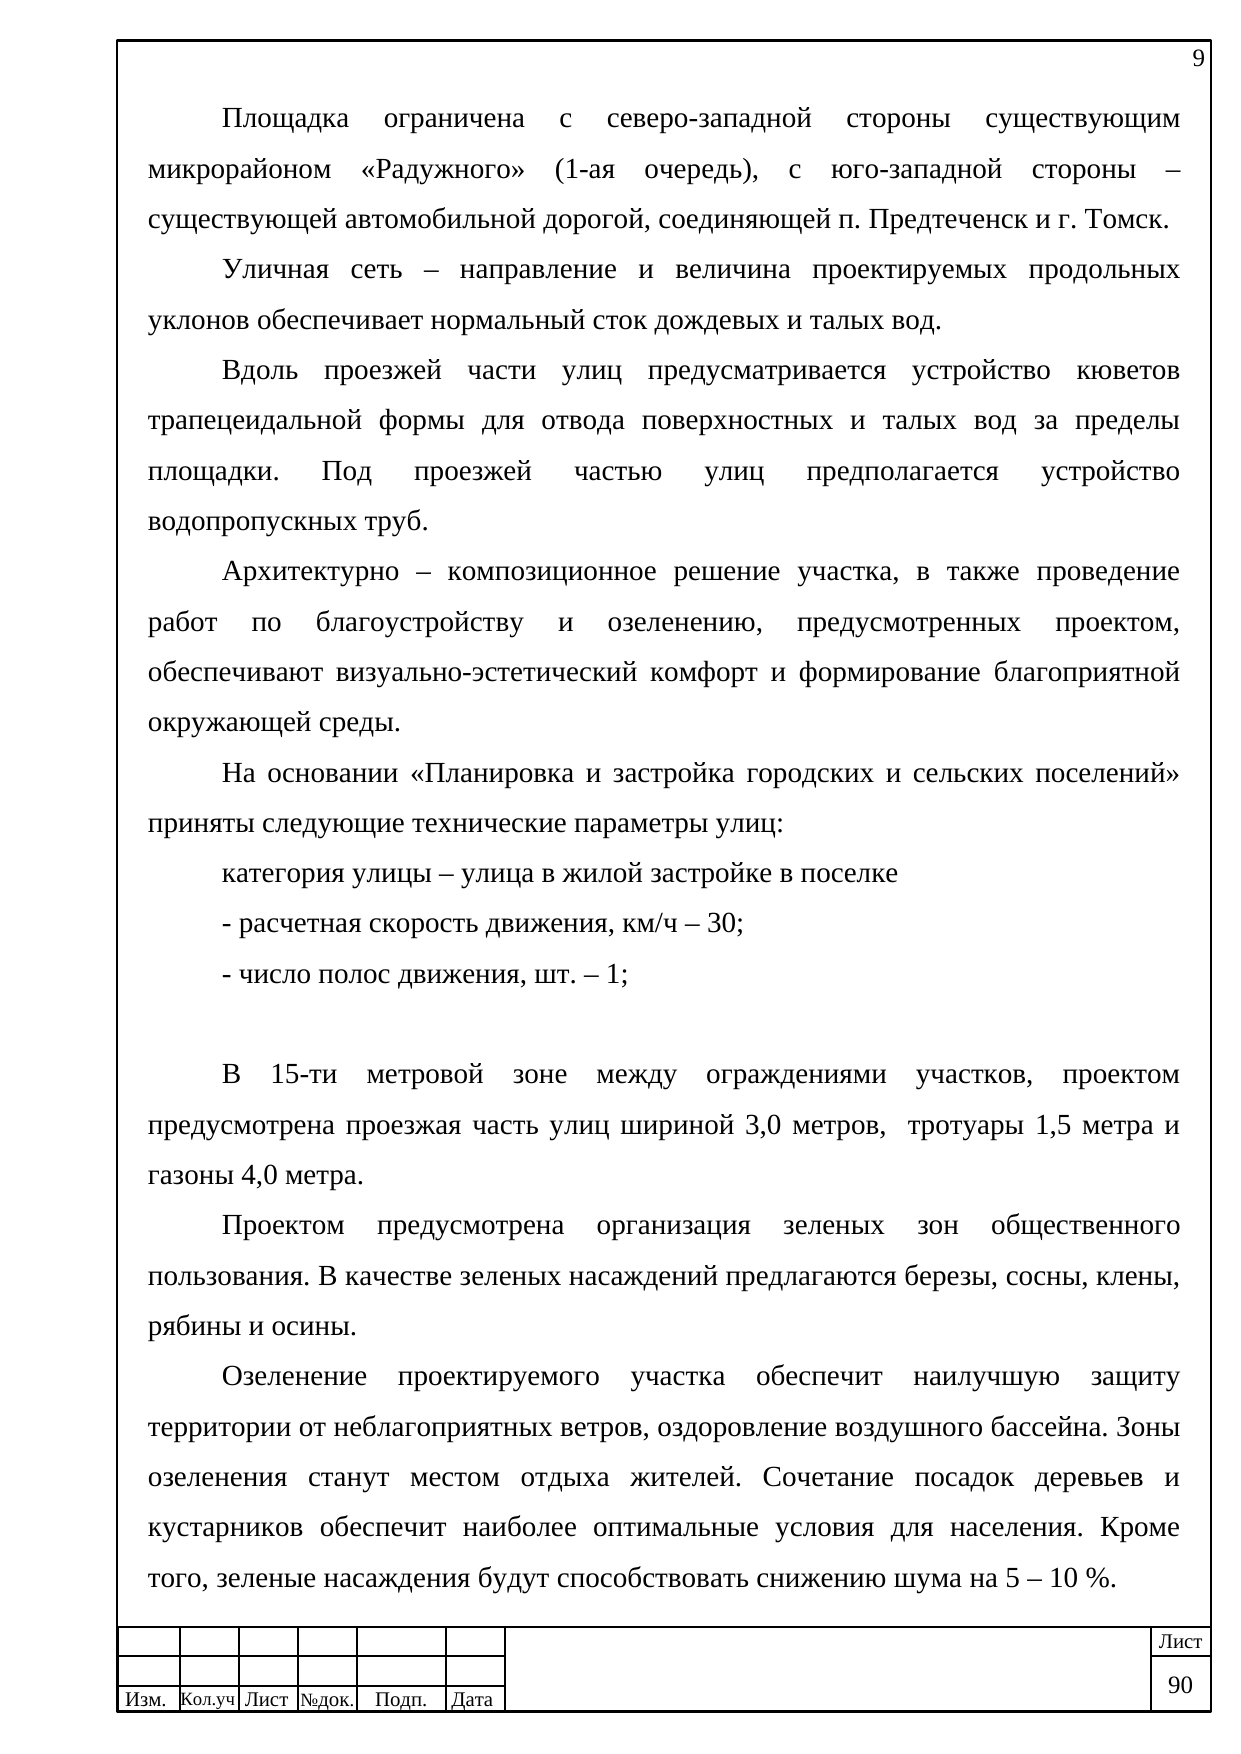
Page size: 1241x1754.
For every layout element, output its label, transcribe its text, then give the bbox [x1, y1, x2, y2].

text - расчетная скорость движения, км/ч – 30; [148, 906, 1181, 939]
text В 15-ти метровой зоне между ограждениями участков, проектом предусмотрена проезжая часть улиц шириной 3,0 метров, тротуары 1,5 метра и газоны 4,0 метра. [148, 1057, 1181, 1191]
text На основании «Планировка и застройка городских и сельских поселений» приняты следующие технические параметры улиц: [148, 755, 1181, 838]
text Озеленение проектируемого участка обеспечит наилучшую защиту территории от неблагоприятных ветров, оздоровление воздушного бассейна. Зоны озеленения станут местом отдыха жителей. Сочетание посадок деревьев и кустарников обеспечит наиболее оптимальные условия для населения. Кроме того, зеленые насаждения будут способствовать снижению шума на 5 – 10 %. [148, 1358, 1181, 1593]
text Уличная сеть – направление и величина проектируемых продольных уклонов обеспечивает нормальный сток дождевых и талых вод. [148, 252, 1181, 335]
text - число полос движения, шт. – 1; [148, 956, 1181, 989]
text Площадка ограничена с северо-западной стороны существующим микрорайоном «Радужного» (1-ая очередь), с юго-западной стороны – существующей автомобильной дорогой, соединяющей п. Предтеченск и г. Томск. [148, 101, 1181, 235]
text Проектом предусмотрена организация зеленых зон общественного пользования. В качестве зеленых насаждений предлагаются березы, сосны, клены, рябины и осины. [148, 1207, 1181, 1342]
text категория улицы – улица в жилой застройке в поселке [148, 855, 1181, 889]
text Архитектурно – композиционное решение участка, в также проведение работ по благоустройству и озеленению, предусмотренных проектом, обеспечивают визуально-эстетический комфорт и формирование благоприятной окружающей среды. [148, 553, 1181, 738]
text Вдоль проезжей части улиц предусматривается устройство кюветов трапецеидальной формы для отвода поверхностных и талых вод за пределы площадки. Под проезжей частью улиц предполагается устройство водопропускных труб. [148, 352, 1181, 537]
